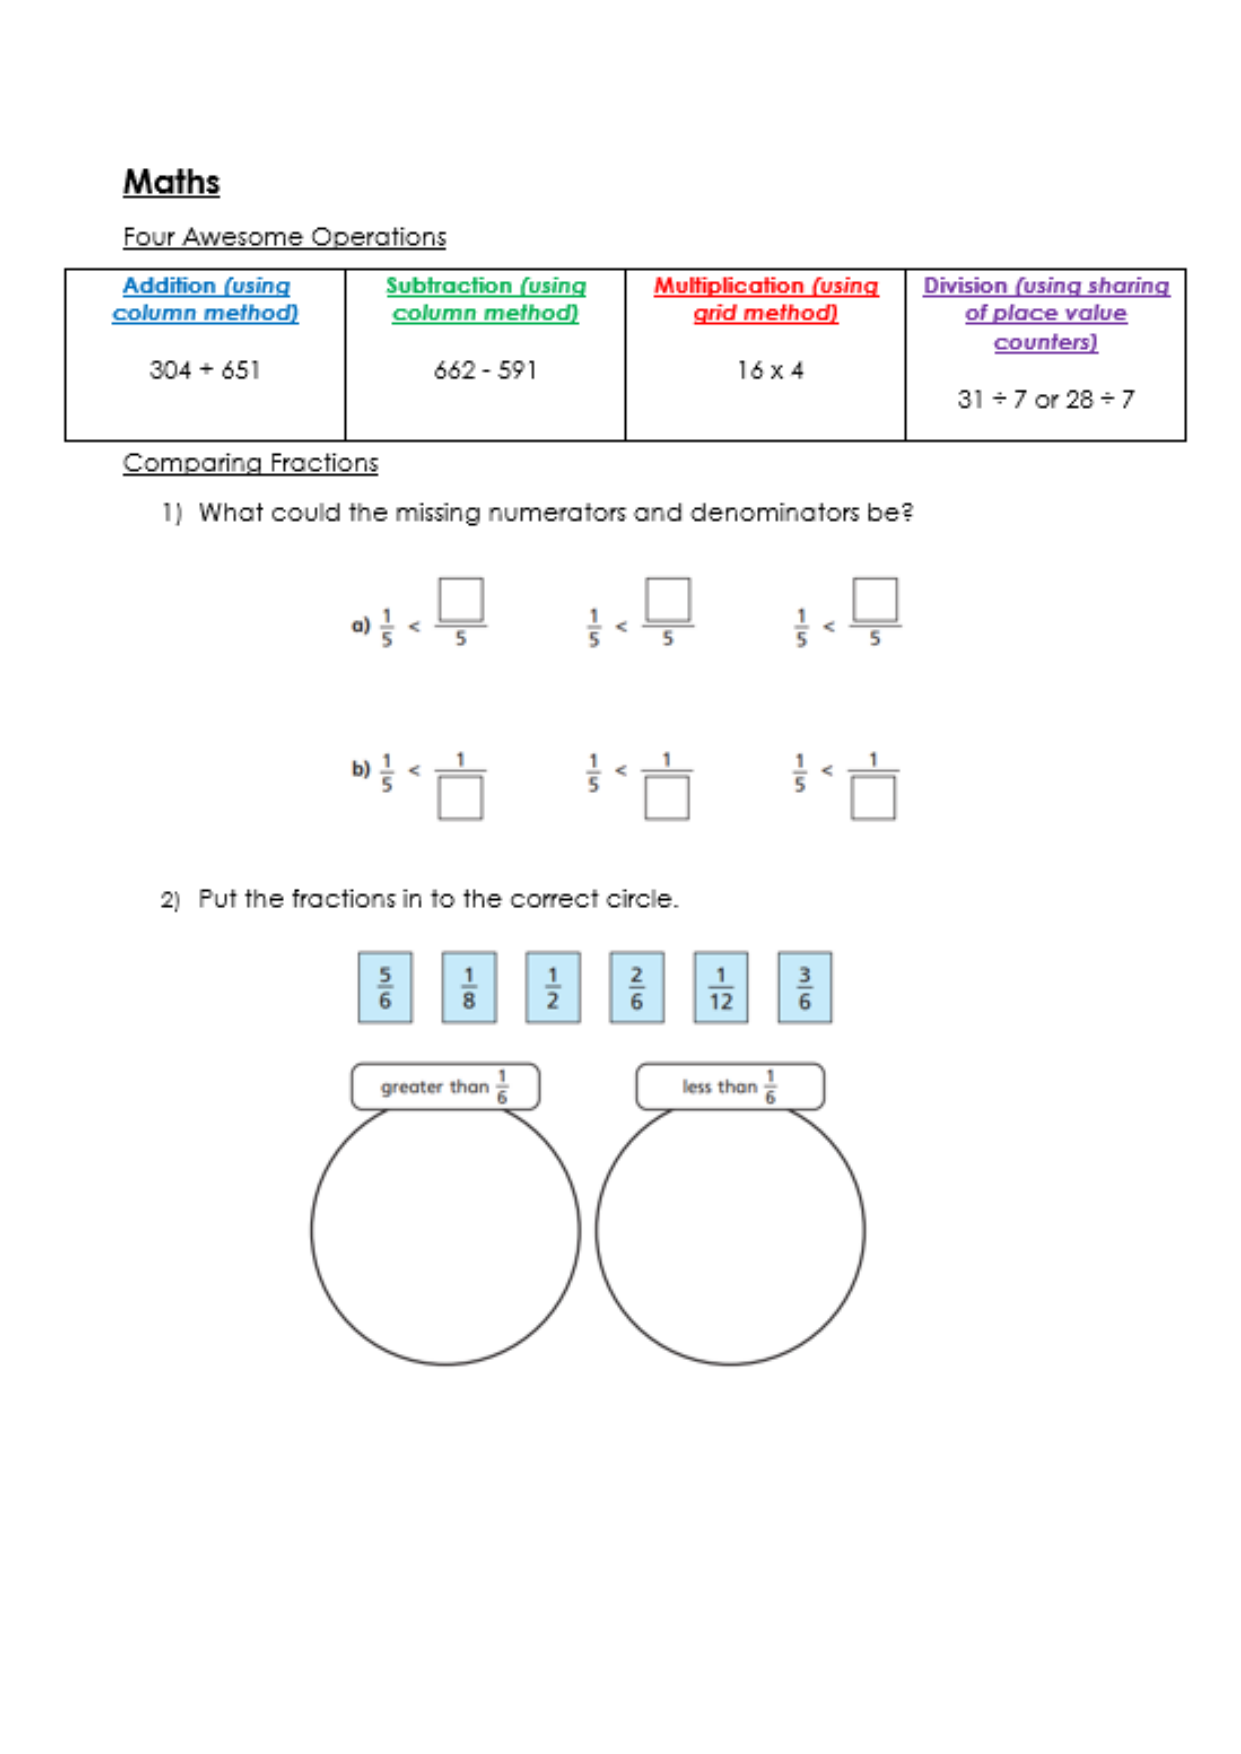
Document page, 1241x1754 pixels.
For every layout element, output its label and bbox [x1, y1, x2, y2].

picture [40, 150, 1200, 1387]
